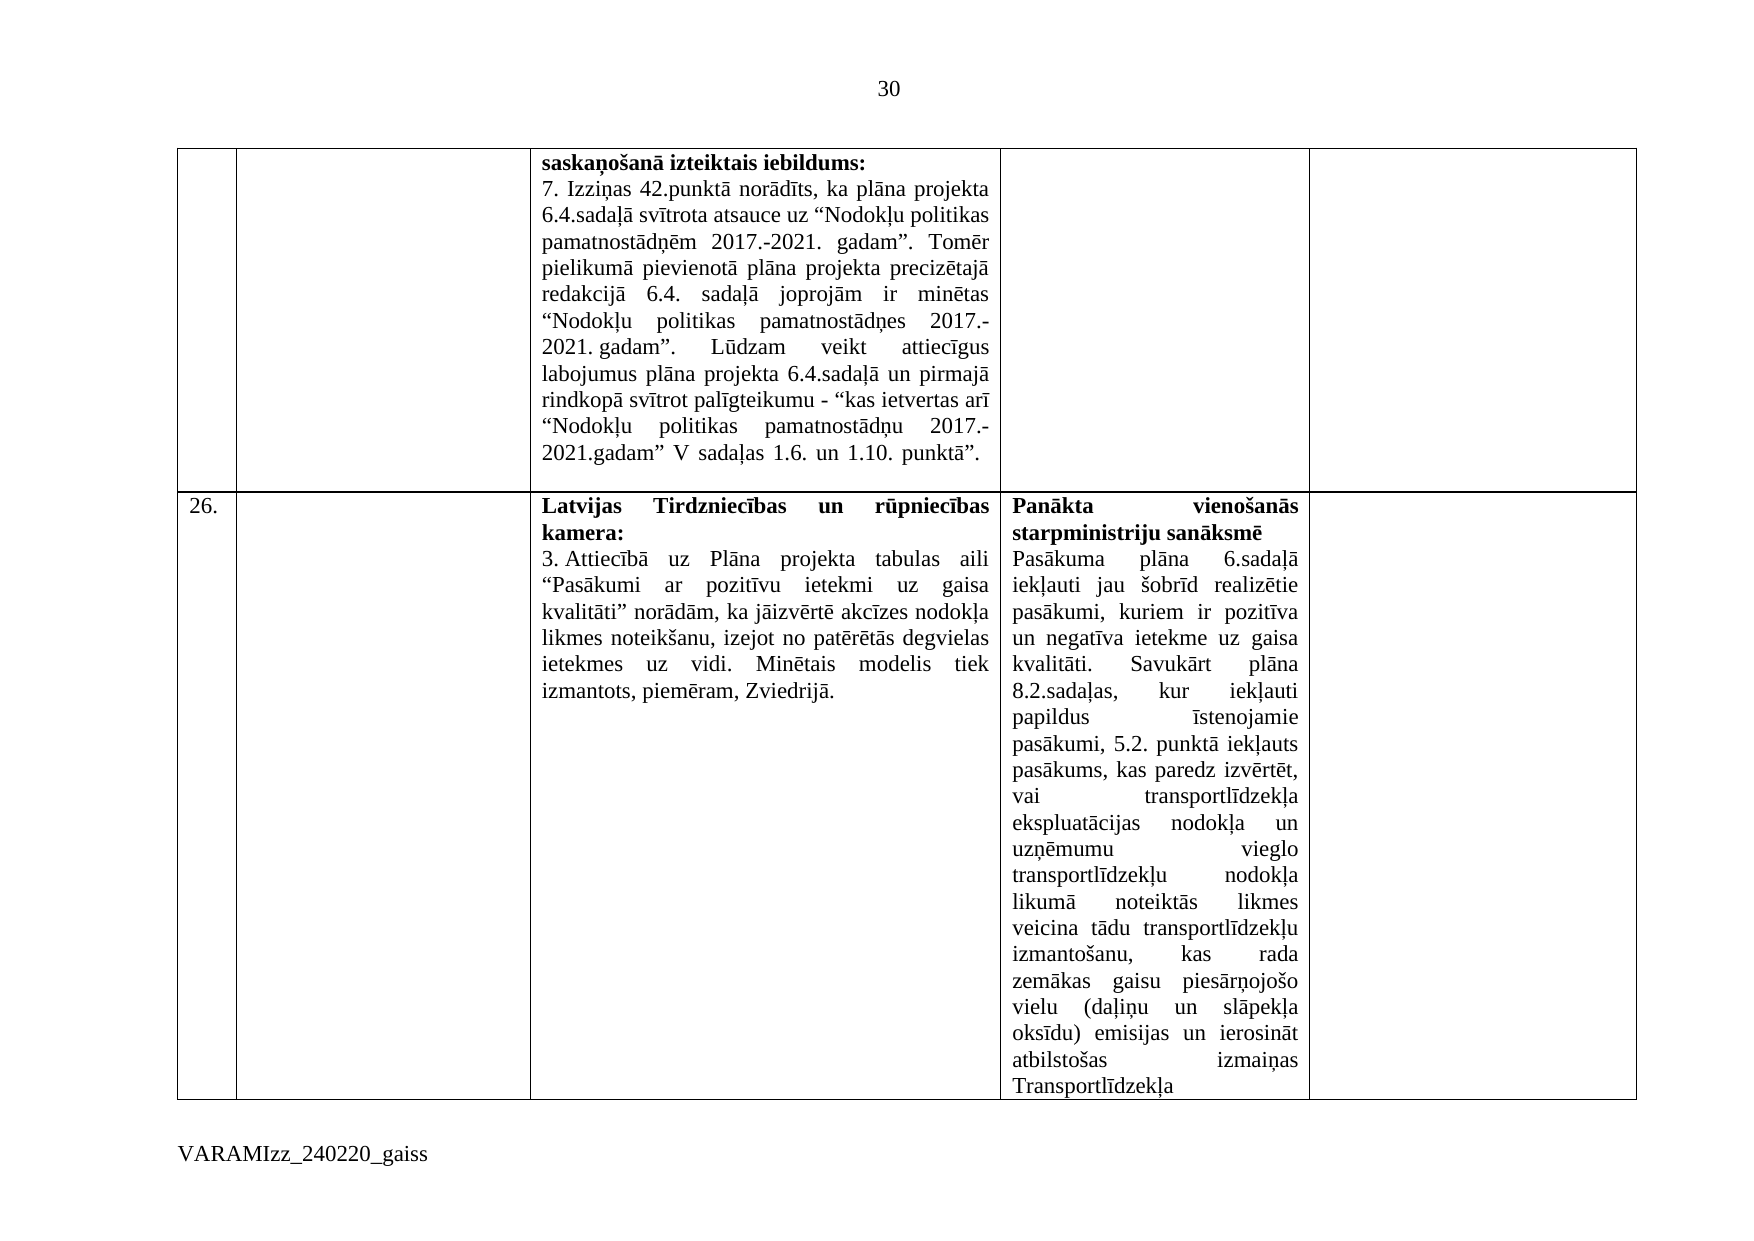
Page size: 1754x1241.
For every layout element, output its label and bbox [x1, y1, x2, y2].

table_cell [237, 149, 530, 491]
table_cell [178, 493, 236, 1098]
table_cell [237, 493, 530, 1098]
table_cell [178, 149, 236, 491]
table_cell [1001, 149, 1309, 491]
table_cell [531, 493, 1000, 1098]
table_cell [1310, 149, 1636, 491]
table_cell [531, 149, 1000, 491]
table_cell [1001, 493, 1309, 1098]
table_cell [1310, 493, 1636, 1098]
